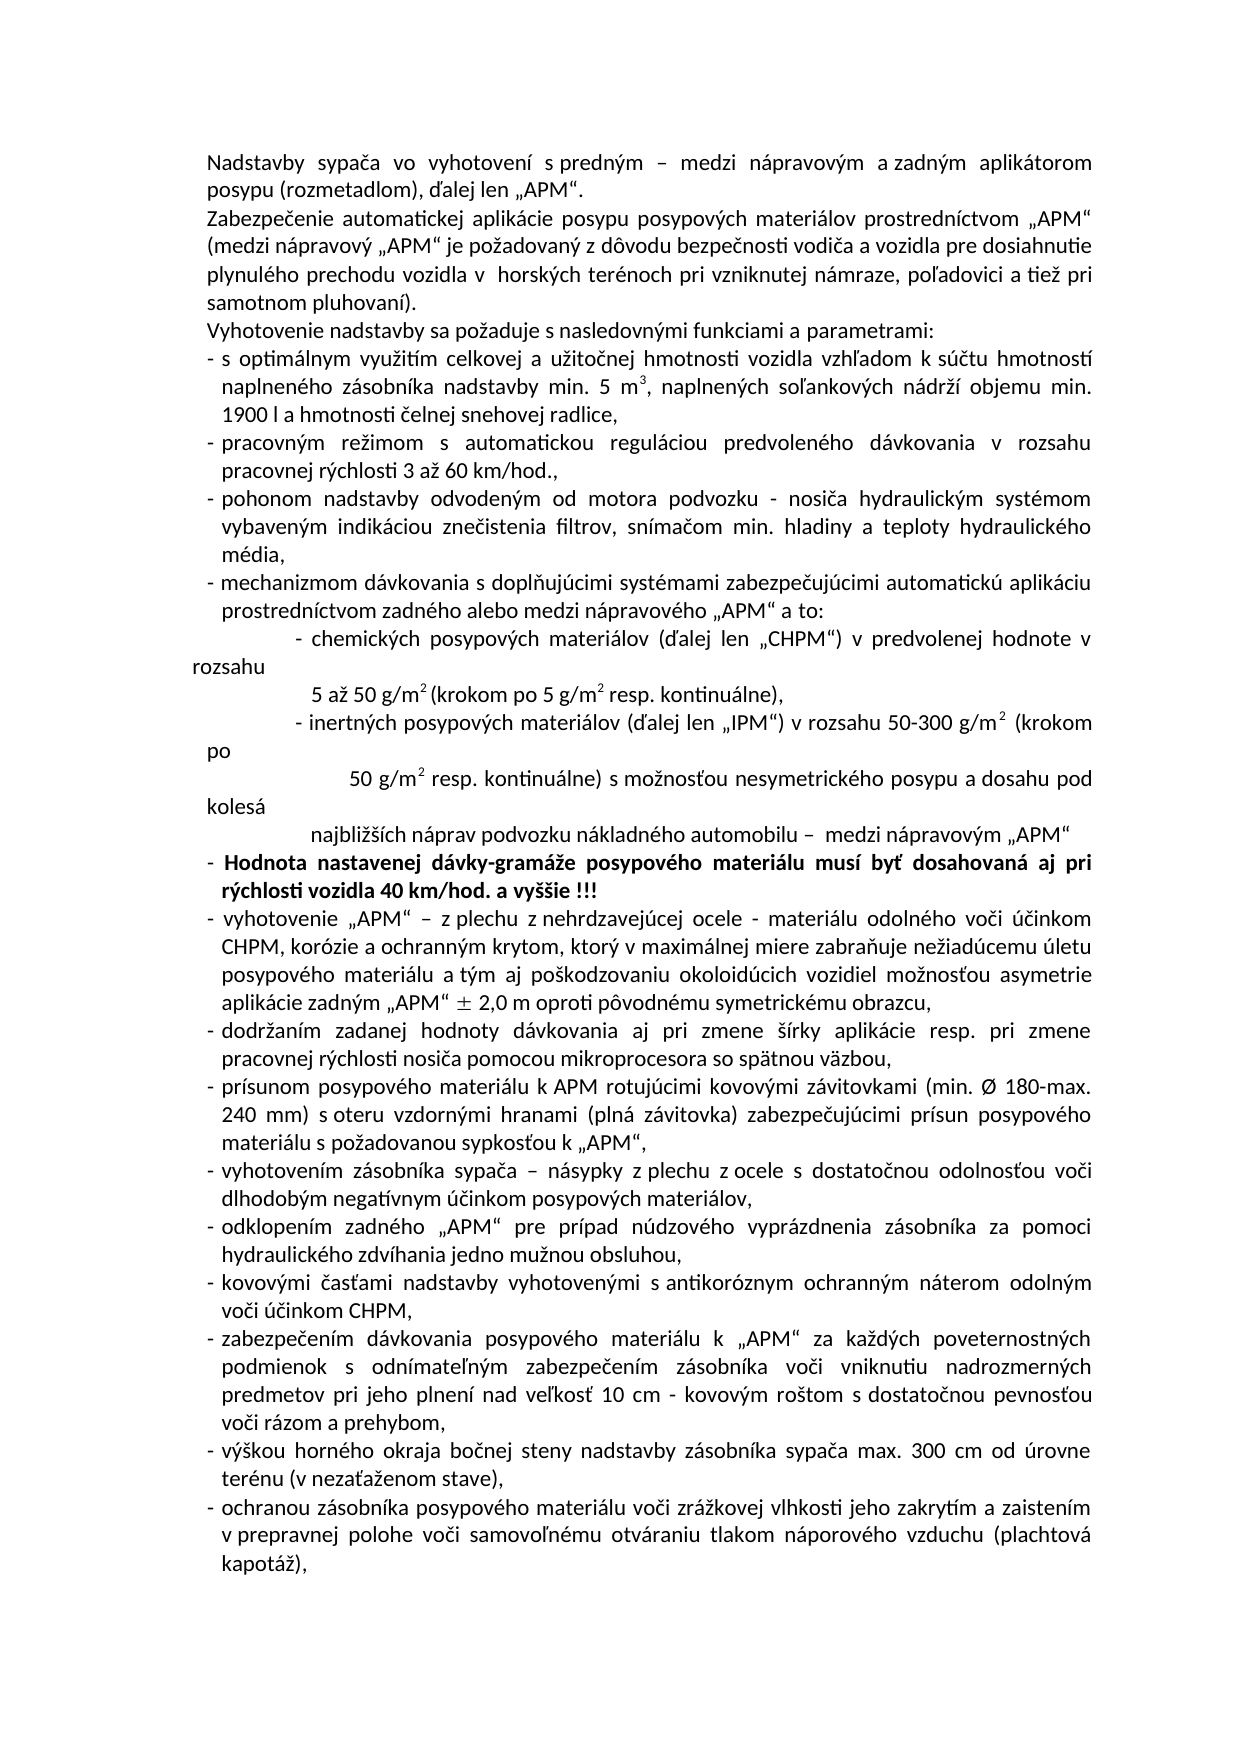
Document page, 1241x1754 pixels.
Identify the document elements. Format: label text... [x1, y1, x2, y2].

text - pracovným režimom s automatickou reguláciou predvoleného dávkovania v rozsahu pracovnej rýchlosti 3 až 60 km/hod., [207, 428, 1093, 484]
text - ochranou zásobníka posypového materiálu voči zrážkovej vlhkosti jeho zakrytím a zaistením v prepravnej polohe voči samovoľnému otváraniu tlakom náporového vzduchu (plachtová kapotáž), [207, 1493, 1093, 1577]
text - prísunom posypového materiálu k APM rotujúcimi kovovými závitovkami (min. Ø 180-max. 240 mm) s oteru vzdornými hranami (plná závitovka) zabezpečujúcimi prísun posypového materiálu s požadovanou sypkosťou k „APM“, [207, 1072, 1093, 1156]
text - chemických posypových materiálov (ďalej len „CHPM“) v predvolenej hodnote v rozsahu [177, 624, 1093, 680]
text 5 až 50 g/m2 (krokom po 5 g/m2 resp. kontinuálne), [177, 680, 1093, 708]
text - dodržaním zadanej hodnoty dávkovania aj pri zmene šírky aplikácie resp. pri zmene pracovnej rýchlosti nosiča pomocou mikroprocesora so spätnou väzbou, [207, 1016, 1093, 1072]
text - vyhotovenie „APM“ – z plechu z nehrdzavejúcej ocele - materiálu odolného voči účinkom CHPM, korózie a ochranným krytom, ktorý v maximálnej miere zabraňuje nežiadúcemu úletu posypového materiálu a tým aj poškodzovaniu okoloidúcich vozidiel možnosťou asymetrie aplikácie zadným „APM“ oproti pôvodnému symetrickému obrazcu, [207, 904, 1093, 1016]
text najbližších náprav podvozku nákladného automobilu – medzi nápravovým „APM“ [192, 820, 1093, 848]
text - pohonom nadstavby odvodeným od motora podvozku - nosiča hydraulickým systémom vybaveným indikáciou znečistenia filtrov, snímačom min. hladiny a teploty hydraulického média, [207, 484, 1093, 568]
text Nadstavby sypača vo vyhotovení s predným – medzi nápravovým a zadným aplikátorom posypu (rozmetadlom), ďalej len „APM“. [207, 148, 1093, 204]
text Vyhotovenie nadstavby sa požaduje s nasledovnými funkciami a parametrami: [207, 316, 1093, 344]
text - odklopením zadného „APM“ pre prípad núdzového vyprázdnenia zásobníka za pomoci hydraulického zdvíhania jedno mužnou obsluhou, [207, 1212, 1093, 1268]
text - vyhotovením zásobníka sypača – násypky z plechu z ocele s dostatočnou odolnosťou voči dlhodobým negatívnym účinkom posypových materiálov, [207, 1156, 1093, 1212]
text - kovovými časťami nadstavby vyhotovenými s antikoróznym ochranným náterom odolným voči účinkom CHPM, [207, 1268, 1093, 1324]
text 50 g/m2 resp. kontinuálne) s možnosťou nesymetrického posypu a dosahu pod kolesá [192, 764, 1093, 820]
text Zabezpečenie automatickej aplikácie posypu posypových materiálov prostredníctvom „APM“ (medzi nápravový „APM“ je požadovaný z dôvodu bezpečnosti vodiča a vozidla pre dosiahnutie plynulého prechodu vozidla v horských terénoch pri vzniknutej námraze, poľadovici a tiež pri samotnom pluhovaní). [207, 204, 1093, 316]
text - zabezpečením dávkovania posypového materiálu k „APM“ za každých poveternostných podmienok s odnímateľným zabezpečením zásobníka voči vniknutiu nadrozmerných predmetov pri jeho plnení nad veľkosť - kovovým roštom s dostatočnou pevnosťou voči rázom a prehybom, [207, 1324, 1093, 1437]
text - mechanizmom dávkovania s doplňujúcimi systémami zabezpečujúcimi automatickú aplikáciu prostredníctvom zadného alebo medzi nápravového „APM“ a to: [207, 568, 1093, 624]
text - výškou horného okraja bočnej steny nadstavby zásobníka sypača max. od úrovne terénu (v nezaťaženom stave), [207, 1437, 1093, 1493]
text - Hodnota nastavenej dávky-gramáže posypového materiálu musí byť dosahovaná aj pri rýchlosti vozidla 40 km/hod. a vyššie !!! [207, 848, 1093, 904]
text - inertných posypových materiálov (ďalej len „IPM“) v rozsahu 50-300 g/m2 (krokom po [192, 708, 1093, 764]
text - s optimálnym využitím celkovej a užitočnej hmotnosti vozidla vzhľadom k súčtu hmotností naplneného zásobníka nadstavby min. 5 m3, naplnených soľankových nádrží objemu min. 1900 l a hmotnosti čelnej snehovej radlice, [207, 344, 1093, 428]
